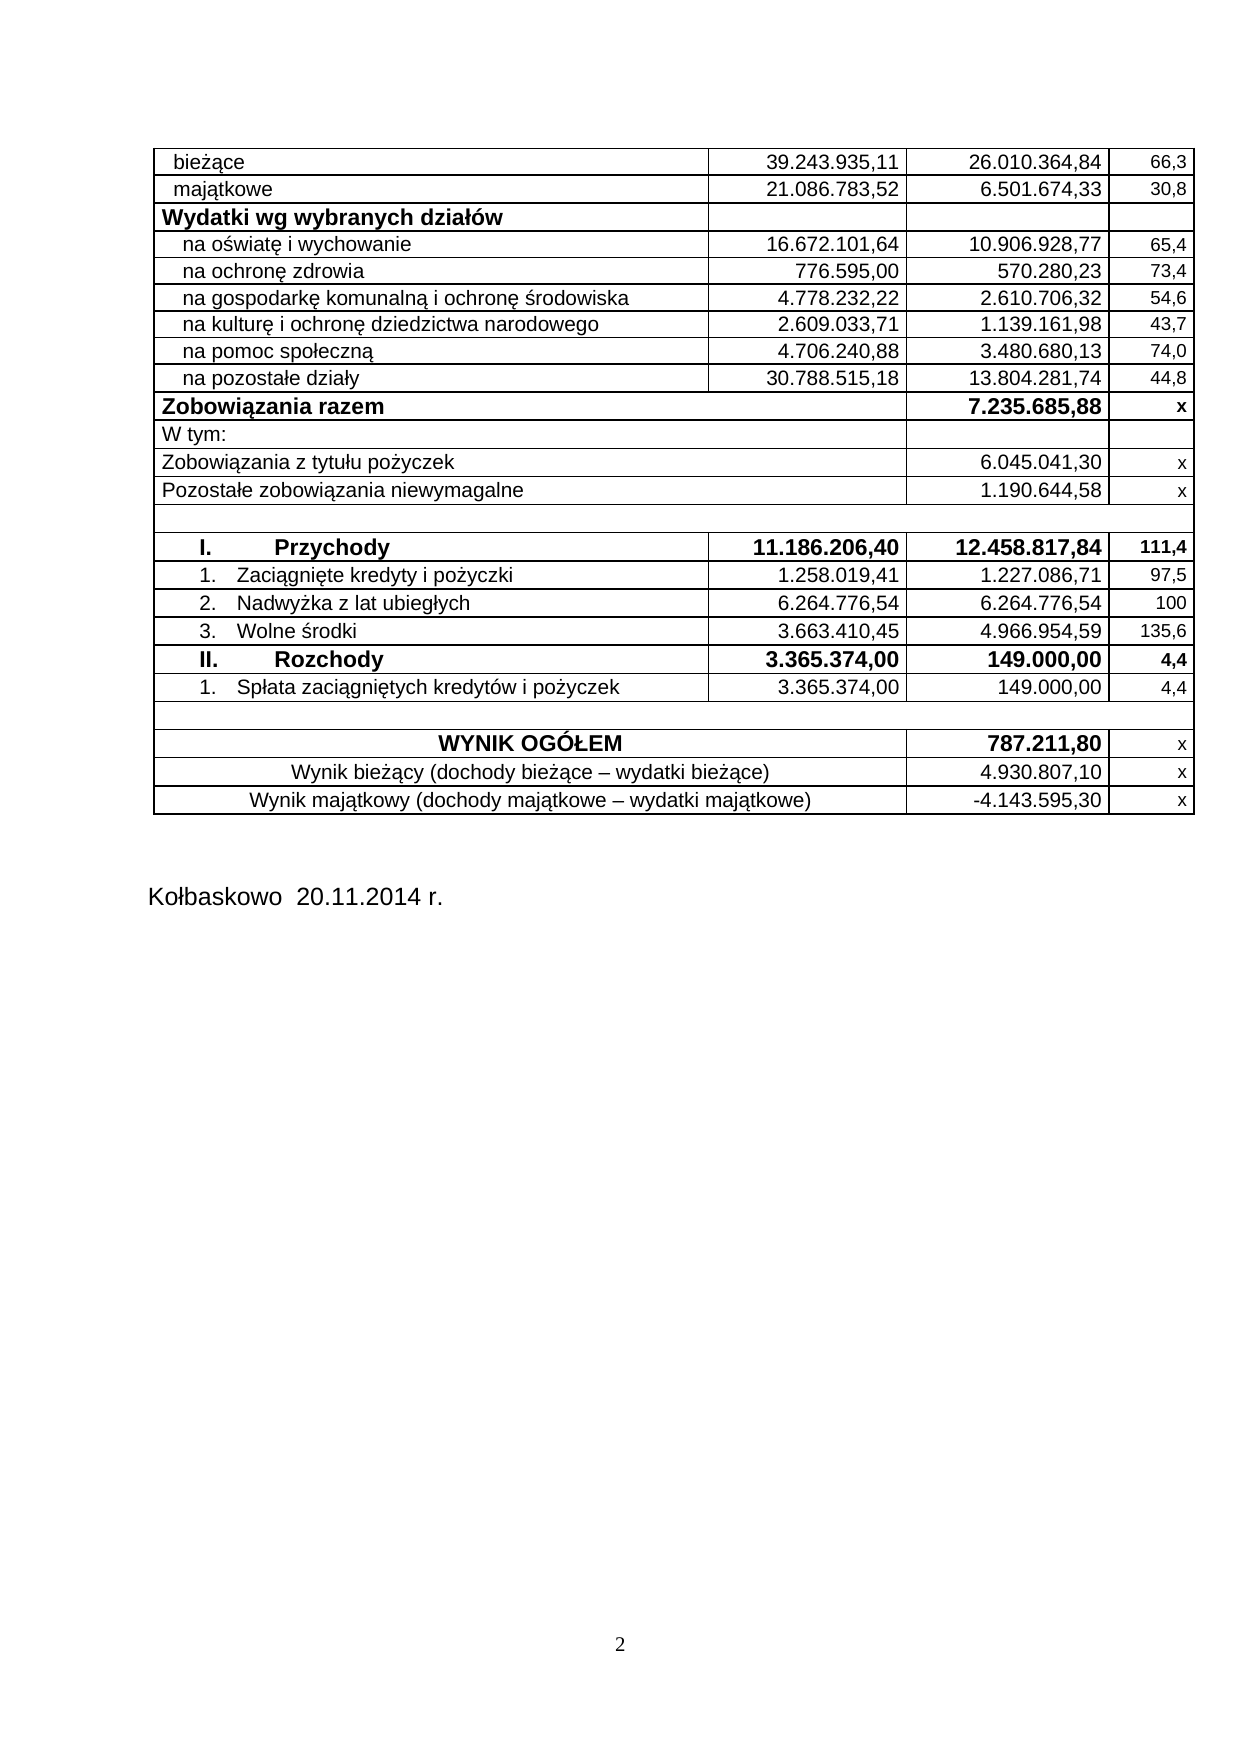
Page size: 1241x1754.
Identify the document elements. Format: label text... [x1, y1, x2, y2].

table_cell 2.609.033,71 [709, 312, 906, 336]
table_cell [907, 204, 1108, 230]
table_cell Wolne środki [155, 618, 708, 644]
table_cell [155, 702, 1193, 729]
table_cell 100 [1110, 590, 1193, 616]
table_cell 6.264.776,54 [709, 590, 906, 616]
table_cell bieżące [155, 149, 708, 174]
table_cell na pozostałe działy [155, 365, 708, 391]
table_cell 149.000,00 [907, 674, 1108, 701]
table_cell 16.672.101,64 [709, 232, 906, 257]
table_cell 65,4 [1110, 232, 1193, 257]
table_cell [907, 421, 1108, 447]
table_cell Pozostałe zobowiązania niewymagalne [155, 477, 906, 504]
table_cell 4,4 [1110, 674, 1193, 701]
table_cell 39.243.935,11 [709, 149, 906, 174]
table_cell 13.804.281,74 [907, 365, 1108, 391]
table_cell na pomoc społeczną [155, 338, 708, 363]
table_cell 54,6 [1110, 285, 1193, 310]
table_cell x [1110, 758, 1193, 785]
table_cell na gospodarkę komunalną i ochronę środowiska [155, 285, 708, 310]
table_cell 30,8 [1110, 176, 1193, 202]
table_cell 111,4 [1110, 533, 1193, 560]
table_cell [709, 204, 906, 230]
table_cell -4.143.595,30 [907, 787, 1108, 813]
table_cell 30.788.515,18 [709, 365, 906, 391]
table_cell 74,0 [1110, 338, 1193, 363]
table_cell 4.778.232,22 [709, 285, 906, 310]
text Kołbaskowo 20.11.2014 r. [148, 882, 1093, 911]
table_cell 1.190.644,58 [907, 477, 1108, 504]
table_cell 135,6 [1110, 618, 1193, 644]
table_cell 3.480.680,13 [907, 338, 1108, 363]
table_cell Wynik bieżący (dochody bieżące – wydatki bieżące) [155, 758, 906, 785]
table_cell 6.501.674,33 [907, 176, 1108, 202]
table_cell WYNIK OGÓŁEM [155, 730, 906, 757]
table_cell 1.258.019,41 [709, 562, 906, 588]
table_cell x [1110, 730, 1193, 757]
table_cell Zobowiązania razem [155, 393, 906, 419]
table_cell 787.211,80 [907, 730, 1108, 757]
table_cell x [1110, 393, 1193, 419]
table_cell 4,4 [1110, 646, 1193, 672]
table_cell 97,5 [1110, 562, 1193, 588]
table_cell majątkowe [155, 176, 708, 202]
table_cell 1.139.161,98 [907, 312, 1108, 336]
table_cell 66,3 [1110, 149, 1193, 174]
table_cell 149.000,00 [907, 646, 1108, 672]
table_cell 21.086.783,52 [709, 176, 906, 202]
table_cell [1110, 421, 1193, 447]
table_cell 570.280,23 [907, 258, 1108, 283]
table_cell Przychody [155, 533, 708, 560]
table_cell Zaciągnięte kredyty i pożyczki [155, 562, 708, 588]
table_cell 3.365.374,00 [709, 646, 906, 672]
table_cell 4.966.954,59 [907, 618, 1108, 644]
table_cell na oświatę i wychowanie [155, 232, 708, 257]
table_cell Spłata zaciągniętych kredytów i pożyczek [155, 674, 708, 701]
table_cell 44,8 [1110, 365, 1193, 391]
table_cell 73,4 [1110, 258, 1193, 283]
table_cell [1110, 204, 1193, 230]
table_cell 10.906.928,77 [907, 232, 1108, 257]
table_cell 12.458.817,84 [907, 533, 1108, 560]
table_cell [155, 505, 1193, 532]
table_cell na ochronę zdrowia [155, 258, 708, 283]
table_cell 7.235.685,88 [907, 393, 1108, 419]
table_cell Wydatki wg wybranych działów [155, 204, 708, 230]
table_cell Zobowiązania z tytułu pożyczek [155, 449, 906, 476]
table_cell 4.930.807,10 [907, 758, 1108, 785]
table_cell na kulturę i ochronę dziedzictwa narodowego [155, 312, 708, 336]
table_cell 26.010.364,84 [907, 149, 1108, 174]
table_cell 43,7 [1110, 312, 1193, 336]
table_cell x [1110, 449, 1193, 476]
table_cell x [1110, 787, 1193, 813]
table_cell 11.186.206,40 [709, 533, 906, 560]
table_cell 4.706.240,88 [709, 338, 906, 363]
table_cell W tym: [155, 421, 906, 447]
table_cell Wynik majątkowy (dochody majątkowe – wydatki majątkowe) [155, 787, 906, 813]
table_cell 1.227.086,71 [907, 562, 1108, 588]
table_cell Rozchody [155, 646, 708, 672]
table_cell 776.595,00 [709, 258, 906, 283]
table_cell 3.365.374,00 [709, 674, 906, 701]
table_cell 6.264.776,54 [907, 590, 1108, 616]
table_cell Nadwyżka z lat ubiegłych [155, 590, 708, 616]
table_cell x [1110, 477, 1193, 504]
table_cell 2.610.706,32 [907, 285, 1108, 310]
table_cell 3.663.410,45 [709, 618, 906, 644]
table_cell 6.045.041,30 [907, 449, 1108, 476]
